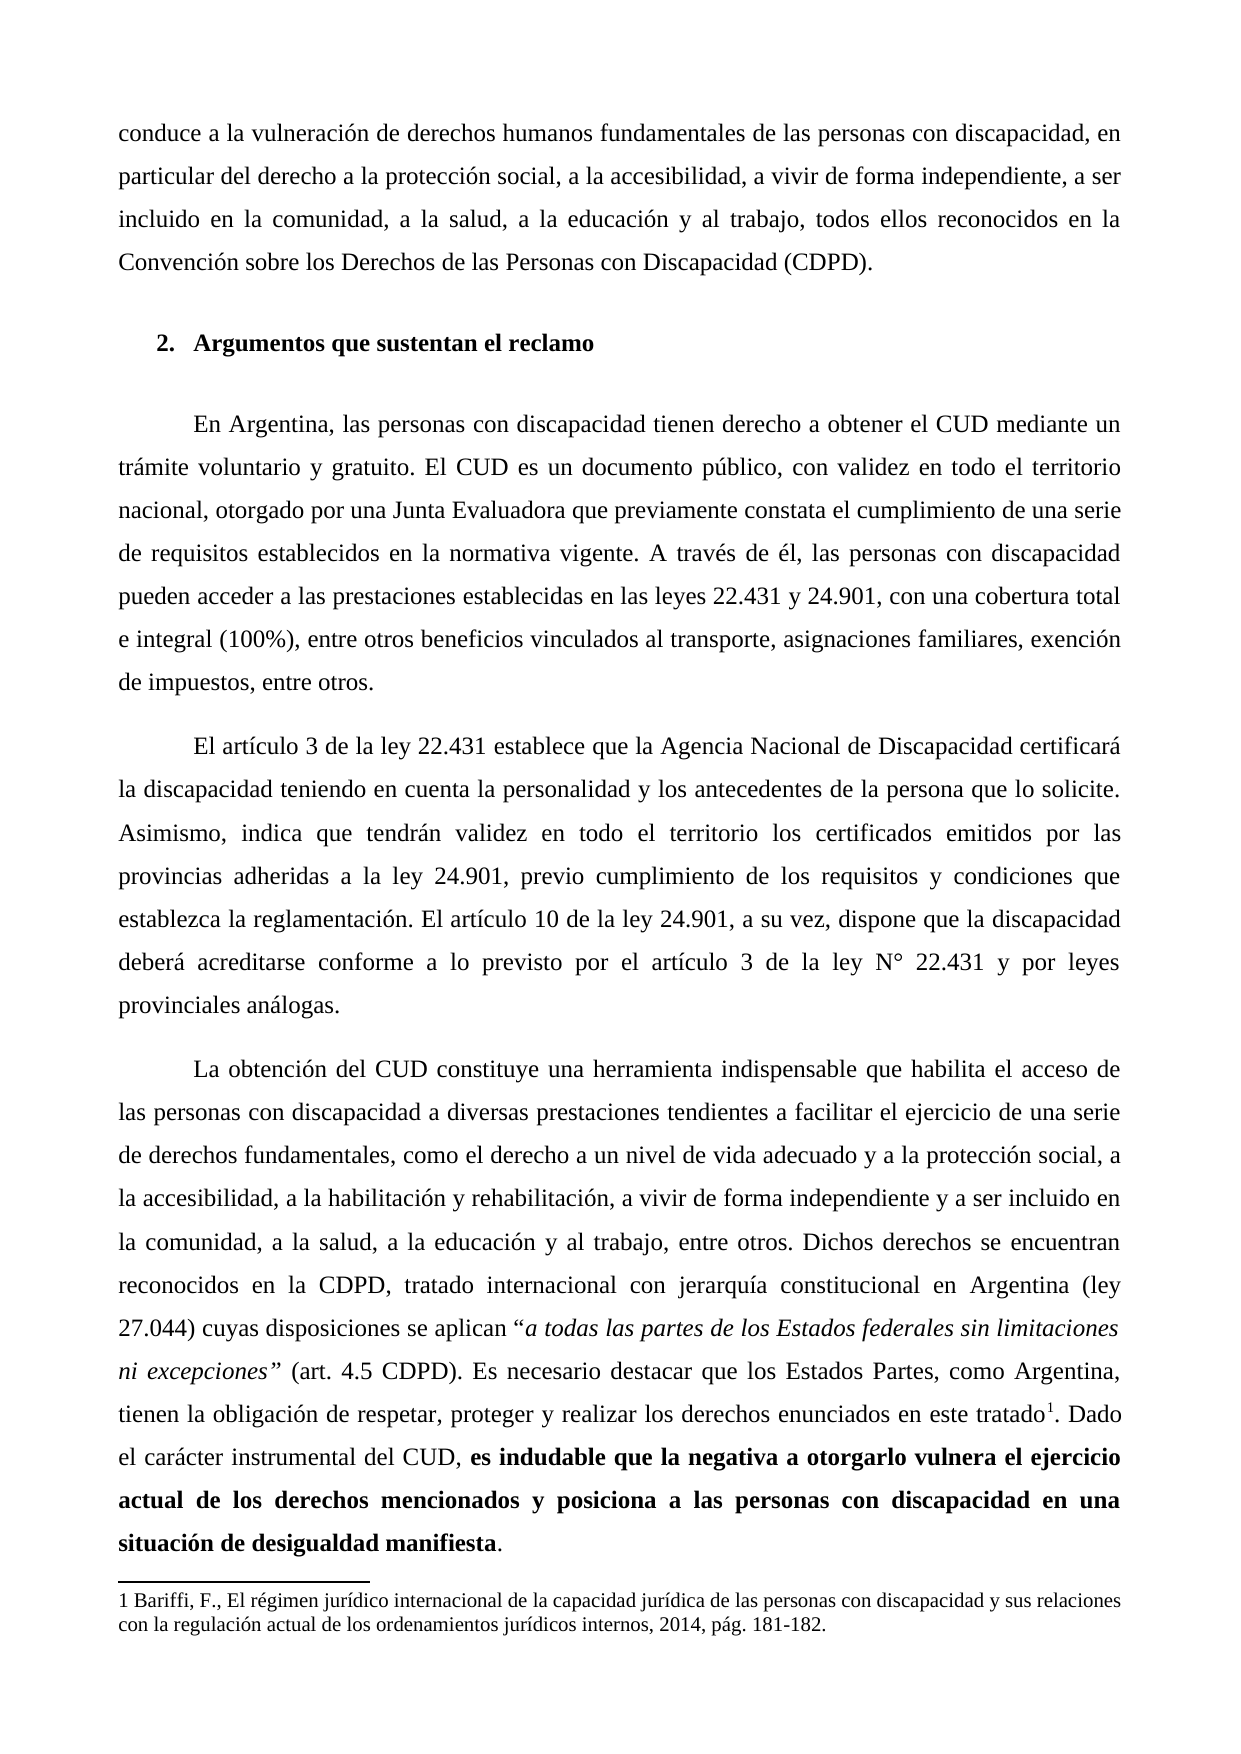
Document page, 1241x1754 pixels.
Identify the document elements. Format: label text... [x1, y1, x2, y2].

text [118, 118, 1122, 276]
list Argumentos que sustentan el reclamo [156, 328, 1122, 357]
text En Argentina, las personas con discapacidad tienen derecho a obtener el CUD mediante un trámite voluntario y gratuito. El CUD es un documento público, con validez en todo el territorio nacional, otorgado por una Junta Evaluadora que previamente constata el cumplimiento de una serie de requisitos establecidos en la normativa vigente. A través de él, las personas con discapacidad pueden acceder a las prestaciones establecidas en las leyes 22.431 y 24.901, con una cobertura total e integral (100%), entre otros beneficios vinculados al transporte, asignaciones familiares, exención de impuestos, entre otros. [118, 409, 1122, 696]
text El artículo 3 de la ley 22.431 establece que la Agencia Nacional de Discapacidad certificará la discapacidad teniendo en cuenta la personalidad y los antecedentes de la persona que lo solicite. Asimismo, indica que tendrán validez en todo el territorio los certificados emitidos por las provincias adheridas a la ley 24.901, previo cumplimiento de los requisitos y condiciones que establezca la reglamentación. El artículo 10 de la ley 24.901, a su vez, dispone que la discapacidad deberá acreditarse conforme a lo previsto por el artículo 3 de la ley N° 22.431 y por leyes provinciales análogas. [118, 731, 1122, 1019]
text La obtención del CUD constituye una herramienta indispensable que habilita el acceso de las personas con discapacidad a diversas prestaciones tendientes a facilitar el ejercicio de una serie de derechos fundamentales, como el derecho a un nivel de vida adecuado y a la protección social, a la accesibilidad, a la habilitación y rehabilitación, a vivir de forma independiente y a ser incluido en la comunidad, a la salud, a la educación y al trabajo, entre otros. Dichos derechos se encuentran reconocidos en la CDPD, tratado internacional con jerarquía constitucional en Argentina (ley 27.044) cuyas disposiciones se aplican “a todas las partes de los Estados federales sin limitaciones ni excepciones” (art. 4.5 CDPD). Es necesario destacar que los Estados Partes, como Argentina, tienen la obligación de respetar, proteger y realizar los derechos enunciados en este tratado. Dado el carácter instrumental del CUD, es indudable que la negativa a otorgarlo vulnera el ejercicio actual de los derechos mencionados y posiciona a las personas con discapacidad en una situación de desigualdad manifiesta. [118, 1054, 1122, 1557]
